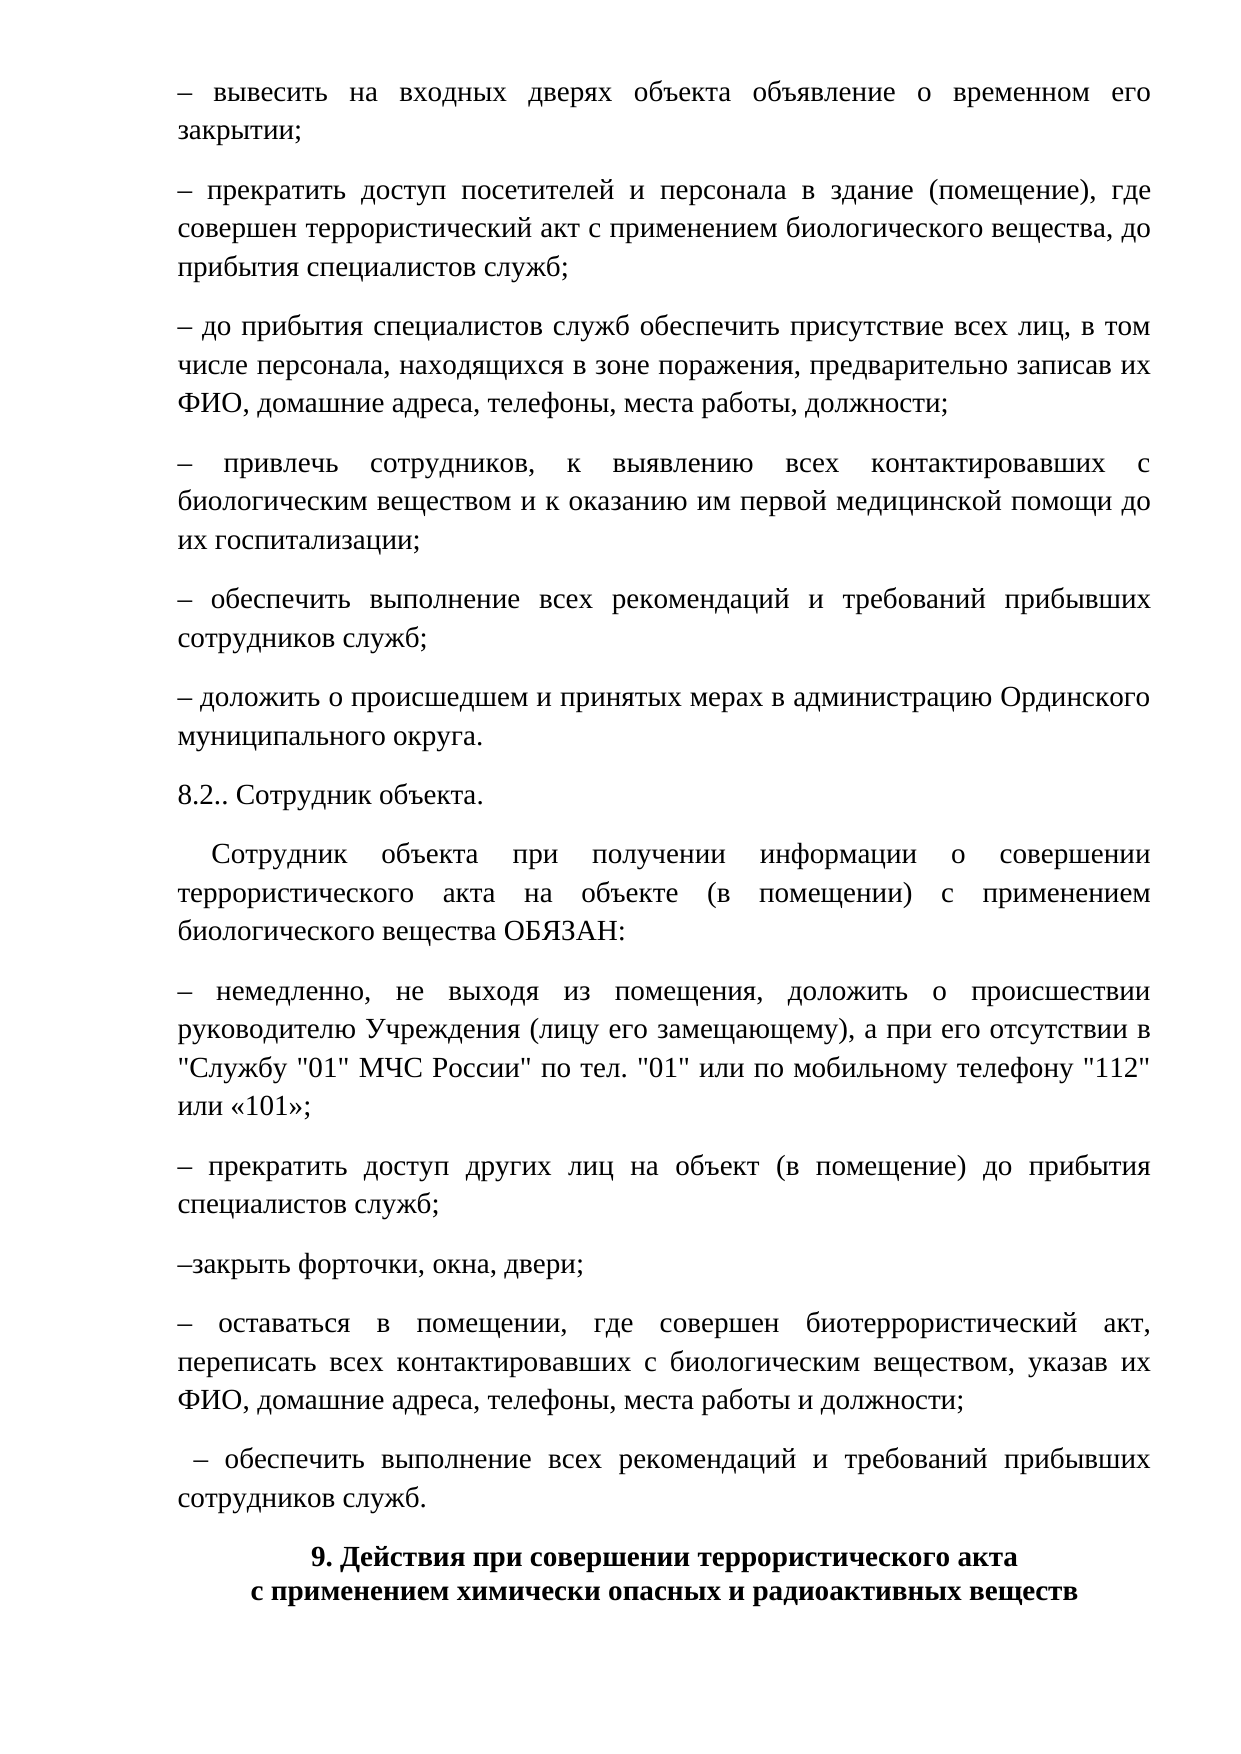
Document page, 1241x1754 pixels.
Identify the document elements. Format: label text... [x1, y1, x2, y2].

text – обеспечить выполнение всех рекомендаций и требований прибывших сотрудников служб; [177, 581, 1152, 653]
text – немедленно, не выходя из помещения, доложить о происшествии руководителю Учреждения (лицу его замещающему), а при его отсутствии в "Службу "01" МЧС России" по тел. "01" или по мобильному телефону "112" или «101»; [177, 973, 1152, 1122]
text Сотрудник объекта при получении информации о совершении террористического акта на объекте (в помещении) с применением биологического вещества ОБЯЗАН: [177, 836, 1152, 947]
text – обеспечить выполнение всех рекомендаций и требований прибывших сотрудников служб. [177, 1442, 1152, 1514]
text – прекратить доступ других лиц на объект (в помещение) до прибытия специалистов служб; [177, 1148, 1152, 1220]
text –закрыть форточки, окна, двери; [177, 1246, 1152, 1279]
text – оставаться в помещении, где совершен биотеррористический акт, переписать всех контактировавших с биологическим веществом, указав их ФИО, домашние адреса, телефоны, места работы и должности; [177, 1305, 1152, 1416]
text – доложить о происшедшем и принятых мерах в администрацию Ординского муниципального округа. [177, 679, 1152, 751]
text 8.2.. Сотрудник объекта. [177, 777, 1152, 811]
text – до прибытия специалистов служб обеспечить присутствие всех лиц, в том числе персонала, находящихся в зоне поражения, предварительно записав их ФИО, домашние адреса, телефоны, места работы, должности; [177, 308, 1152, 419]
text – вывесить на входных дверях объекта объявление о временном его закрытии; [177, 74, 1152, 146]
text с применением химически опасных и радиоактивных веществ [177, 1573, 1152, 1607]
text 9. Действия при совершении террористического акта [177, 1539, 1152, 1573]
text – привлечь сотрудников, к выявлению всех контактировавших с биологическим веществом и к оказанию им первой медицинской помощи до их госпитализации; [177, 445, 1152, 555]
text – прекратить доступ посетителей и персонала в здание (помещение), где совершен террористический акт с применением биологического вещества, до прибытия специалистов служб; [177, 172, 1152, 282]
